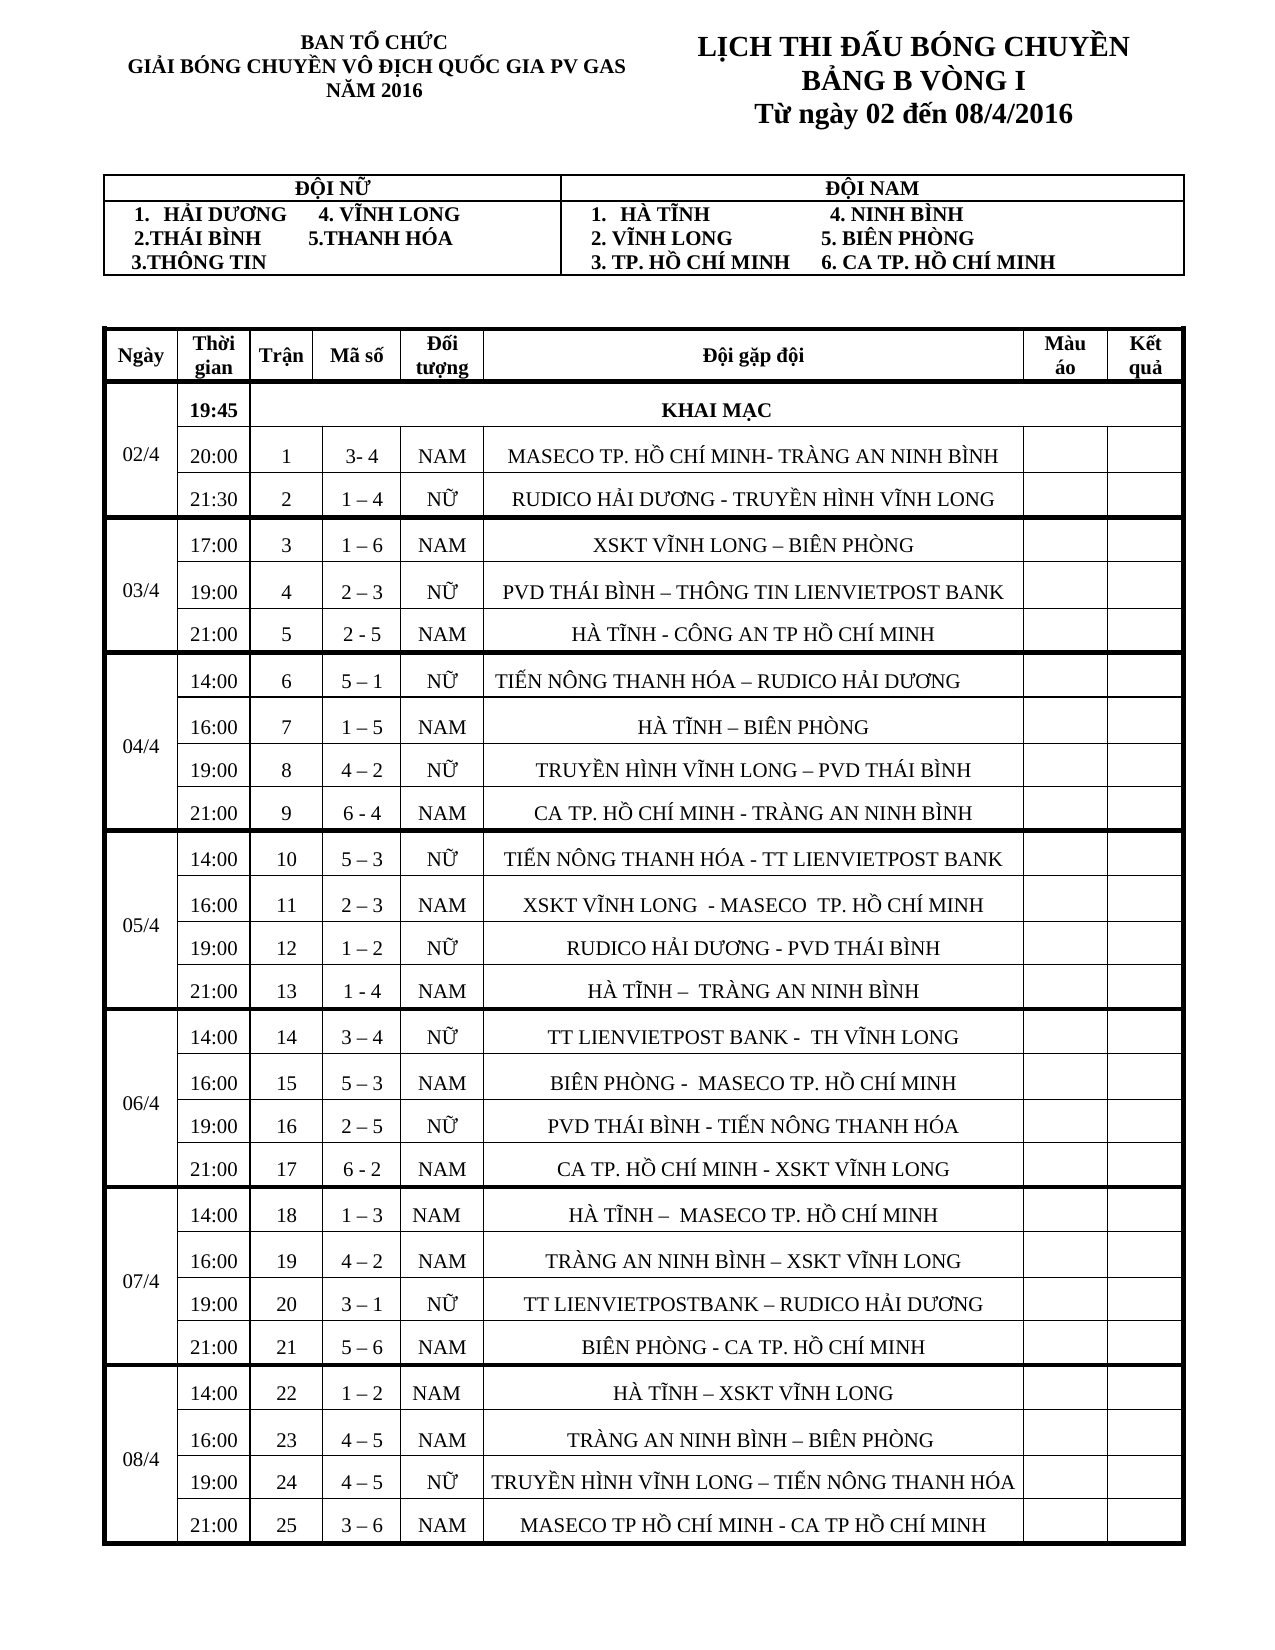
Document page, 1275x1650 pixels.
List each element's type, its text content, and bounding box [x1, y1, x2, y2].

table_cell [1024, 922, 1107, 964]
table_cell [1108, 698, 1181, 743]
table_cell PVD THÁI BÌNH - TIẾN NÔNG THANH HÓA [484, 1100, 1023, 1142]
table_cell 1 – 2 [323, 1367, 400, 1409]
table_cell 16:00 [178, 1232, 249, 1277]
table_cell 17 [251, 1143, 322, 1184]
table_cell 14:00 [178, 1367, 249, 1409]
table_cell 16:00 [178, 876, 249, 921]
table_cell [1024, 787, 1107, 828]
table_cell TT LIENVIETPOST BANK - TH VĨNH LONG [484, 1011, 1023, 1053]
table_cell 1 – 3 [323, 1189, 400, 1231]
table_cell TRUYỀN HÌNH VĨNH LONG – TIẾN NÔNG THANH HÓA [484, 1456, 1023, 1498]
table_cell [1024, 965, 1107, 1006]
table_cell 3 – 1 [323, 1278, 400, 1320]
table_cell 03/4 [107, 520, 177, 650]
table_cell 9 [251, 787, 322, 828]
table_cell BIÊN PHÒNG - CA TP. HỒ CHÍ MINH [484, 1321, 1023, 1363]
table_cell NỮ [401, 1278, 483, 1320]
table_cell 10 [251, 833, 322, 874]
table_cell MASECO TP HỒ CHÍ MINH - CA TP HỒ CHÍ MINH [484, 1499, 1023, 1541]
table_cell 16 [251, 1100, 322, 1142]
table_cell 21:00 [178, 609, 249, 650]
table_cell 20 [251, 1278, 322, 1320]
table_cell NAM [401, 1189, 483, 1231]
table_cell [1108, 655, 1181, 696]
table_cell NAM [401, 609, 483, 650]
table_cell [1024, 1011, 1107, 1053]
table_cell 24 [251, 1456, 322, 1498]
table_cell 19:00 [178, 744, 249, 786]
table_cell [1108, 1232, 1181, 1277]
table_cell TRÀNG AN NINH BÌNH – XSKT VĨNH LONG [484, 1232, 1023, 1277]
table_cell 23 [251, 1410, 322, 1455]
table_cell 5 – 6 [323, 1321, 400, 1363]
table_cell RUDICO HẢI DƯƠNG - TRUYỀN HÌNH VĨNH LONG [484, 473, 1023, 515]
table_cell 19:00 [178, 1456, 249, 1498]
table_cell [1108, 1100, 1181, 1142]
table_cell 3- 4 [323, 427, 400, 472]
table_cell [1108, 833, 1181, 874]
table_cell 19:45 [178, 384, 249, 426]
table_cell 19:00 [178, 922, 249, 964]
table_cell 21:00 [178, 1321, 249, 1363]
table_cell 17:00 [178, 520, 249, 561]
table_cell [1024, 1054, 1107, 1099]
table_cell 2 – 5 [323, 1100, 400, 1142]
table_cell 14 [251, 1011, 322, 1053]
table_cell HÀ TĨNH 4. NINH BÌNH 2. VĨNH LONG 5. BIÊN PHÒNG 3. TP. HỒ CHÍ MINH 6. CA TP. HỒ CHÍ MINH [562, 202, 1183, 274]
table_cell 13 [251, 965, 322, 1006]
table_header Kết quả [1108, 331, 1181, 379]
table_cell [1024, 1232, 1107, 1277]
table_cell 15 [251, 1054, 322, 1099]
table_cell [1108, 1278, 1181, 1320]
table_cell [1108, 473, 1181, 515]
table_cell 12 [251, 922, 322, 964]
table_cell 2 – 3 [323, 876, 400, 921]
table_cell 1 – 6 [323, 520, 400, 561]
table_cell 04/4 [107, 655, 177, 828]
table_cell NAM [401, 1143, 483, 1184]
table_cell 6 [251, 655, 322, 696]
table_cell [1108, 1189, 1181, 1231]
table_cell 19 [251, 1232, 322, 1277]
table_cell XSKT VĨNH LONG - MASECO TP. HỒ CHÍ MINH [484, 876, 1023, 921]
table_cell NAM [401, 520, 483, 561]
table_cell 07/4 [107, 1189, 177, 1363]
table_cell NỮ [401, 1011, 483, 1053]
table_cell 21:00 [178, 1499, 249, 1541]
table_cell 3 – 6 [323, 1499, 400, 1541]
table_cell HÀ TĨNH - CÔNG AN TP HỒ CHÍ MINH [484, 609, 1023, 650]
table_cell HÀ TĨNH – BIÊN PHÒNG [484, 698, 1023, 743]
table_cell [1024, 1100, 1107, 1142]
table_cell NỮ [401, 655, 483, 696]
table_cell 16:00 [178, 1410, 249, 1455]
table_cell [1108, 787, 1181, 828]
table_cell 4 – 5 [323, 1456, 400, 1498]
table_cell HÀ TĨNH – TRÀNG AN NINH BÌNH [484, 965, 1023, 1006]
table_header Ngày [107, 331, 177, 379]
table_cell [1024, 1456, 1107, 1498]
table_cell 21:00 [178, 787, 249, 828]
table_cell 14:00 [178, 655, 249, 696]
table_header Đối tượng [401, 331, 483, 379]
table_cell 2 [251, 473, 322, 515]
table_cell XSKT VĨNH LONG – BIÊN PHÒNG [484, 520, 1023, 561]
table_cell NỮ [401, 1100, 483, 1142]
table_cell [1024, 609, 1107, 650]
table_cell PVD THÁI BÌNH – THÔNG TIN LIENVIETPOST BANK [484, 562, 1023, 607]
table_cell 1 [251, 427, 322, 472]
table_cell 6 - 2 [323, 1143, 400, 1184]
table_cell 5 [251, 609, 322, 650]
table_cell 14:00 [178, 1189, 249, 1231]
table_cell 3 [251, 520, 322, 561]
table_cell [1024, 698, 1107, 743]
table_cell TIẾN NÔNG THANH HÓA – RUDICO HẢI DƯƠNG [484, 655, 1023, 696]
table_cell [1024, 1143, 1107, 1184]
table_cell TRUYỀN HÌNH VĨNH LONG – PVD THÁI BÌNH [484, 744, 1023, 786]
table_cell NAM [401, 1367, 483, 1409]
table_cell 14:00 [178, 833, 249, 874]
table_cell [1108, 520, 1181, 561]
table_header Mã số [313, 331, 400, 379]
table_cell [1108, 876, 1181, 921]
table_cell 22 [251, 1367, 322, 1409]
table_header LỊCH THI ĐẤU BÓNG CHUYỀN BẢNG B VÒNG I Từ ngày 02 đến 08/4/2016 [644, 30, 1183, 174]
table_cell NỮ [401, 473, 483, 515]
table_cell 11 [251, 876, 322, 921]
table_cell 1 – 5 [323, 698, 400, 743]
table_cell HÀ TĨNH – XSKT VĨNH LONG [484, 1367, 1023, 1409]
table_cell NAM [401, 427, 483, 472]
table_cell NAM [401, 698, 483, 743]
table_cell NỮ [401, 833, 483, 874]
table_cell [1024, 427, 1107, 472]
table_cell 02/4 [107, 384, 177, 515]
table_cell 16:00 [178, 698, 249, 743]
table_cell 20:00 [178, 427, 249, 472]
table_cell TT LIENVIETPOSTBANK – RUDICO HẢI DƯƠNG [484, 1278, 1023, 1320]
table_cell 25 [251, 1499, 322, 1541]
table_cell 4 [251, 562, 322, 607]
table_header Màu áo [1024, 331, 1107, 379]
table_cell 05/4 [107, 833, 177, 1006]
table_cell 8 [251, 744, 322, 786]
table_cell 4 – 5 [323, 1410, 400, 1455]
table_cell 2 – 3 [323, 562, 400, 607]
table_cell [1108, 744, 1181, 786]
table_cell [1024, 655, 1107, 696]
table_cell 5 – 1 [323, 655, 400, 696]
table_cell [1108, 1456, 1181, 1498]
table_cell TIẾN NÔNG THANH HÓA - TT LIENVIETPOST BANK [484, 833, 1023, 874]
table_cell BIÊN PHÒNG - MASECO TP. HỒ CHÍ MINH [484, 1054, 1023, 1099]
table_cell CA TP. HỒ CHÍ MINH - XSKT VĨNH LONG [484, 1143, 1023, 1184]
table_cell NAM [401, 1410, 483, 1455]
table_cell 2 - 5 [323, 609, 400, 650]
table_cell 4 – 2 [323, 1232, 400, 1277]
table_cell 7 [251, 698, 322, 743]
table_cell [1024, 1278, 1107, 1320]
table_cell [1024, 1189, 1107, 1231]
table_cell [1108, 562, 1181, 607]
table_cell NAM [401, 1232, 483, 1277]
table_cell [1024, 520, 1107, 561]
table_cell NAM [401, 965, 483, 1006]
table_cell [1024, 1499, 1107, 1541]
table_cell [1024, 744, 1107, 786]
table_cell [1024, 1410, 1107, 1455]
table_header Trận [251, 331, 312, 379]
table_cell NAM [401, 1321, 483, 1363]
table_cell 16:00 [178, 1054, 249, 1099]
table_cell [1108, 427, 1181, 472]
table_header Đội gặp đội [484, 331, 1023, 379]
table_cell 1 – 2 [323, 922, 400, 964]
table_cell [1024, 1367, 1107, 1409]
table_cell 08/4 [107, 1367, 177, 1541]
table_cell 1 - 4 [323, 965, 400, 1006]
table_cell NAM [401, 787, 483, 828]
table_cell [1024, 876, 1107, 921]
table_cell TRÀNG AN NINH BÌNH – BIÊN PHÒNG [484, 1410, 1023, 1455]
table_cell NỮ [401, 1456, 483, 1498]
table_cell 06/4 [107, 1011, 177, 1184]
table_cell 21 [251, 1321, 322, 1363]
table_cell [1108, 1143, 1181, 1184]
table_cell ĐỘI NỮ [105, 176, 560, 200]
table_cell NỮ [401, 922, 483, 964]
table_cell 14:00 [178, 1011, 249, 1053]
table_cell [1024, 562, 1107, 607]
table_cell 19:00 [178, 562, 249, 607]
table_cell [1108, 1321, 1181, 1363]
table_cell HÀ TĨNH – MASECO TP. HỒ CHÍ MINH [484, 1189, 1023, 1231]
table_cell [1108, 1367, 1181, 1409]
table_cell HẢI DƯƠNG 4. VĨNH LONG 2.THÁI BÌNH 5.THANH HÓA 3.THÔNG TIN [105, 202, 560, 274]
table_cell 21:00 [178, 1143, 249, 1184]
table_cell [1108, 1410, 1181, 1455]
table_cell 19:00 [178, 1278, 249, 1320]
table_cell [1024, 1321, 1107, 1363]
table_cell KHAI MẠC [251, 384, 1181, 426]
table_cell 19:00 [178, 1100, 249, 1142]
table_cell NỮ [401, 562, 483, 607]
table_cell 21:30 [178, 473, 249, 515]
table_cell NAM [401, 1054, 483, 1099]
table_cell NAM [401, 876, 483, 921]
table_cell [1024, 833, 1107, 874]
table_cell 21:00 [178, 965, 249, 1006]
table_cell RUDICO HẢI DƯƠNG - PVD THÁI BÌNH [484, 922, 1023, 964]
table_cell CA TP. HỒ CHÍ MINH - TRÀNG AN NINH BÌNH [484, 787, 1023, 828]
table_cell 5 – 3 [323, 833, 400, 874]
table_cell [1108, 609, 1181, 650]
table_cell [1108, 965, 1181, 1006]
table_cell 5 – 3 [323, 1054, 400, 1099]
table_cell 1 – 4 [323, 473, 400, 515]
table_cell MASECO TP. HỒ CHÍ MINH- TRÀNG AN NINH BÌNH [484, 427, 1023, 472]
table_cell 4 – 2 [323, 744, 400, 786]
table_cell [1108, 1499, 1181, 1541]
table_cell [1108, 1054, 1181, 1099]
table_cell [1108, 922, 1181, 964]
table_cell NAM [401, 1499, 483, 1541]
table_cell 6 - 4 [323, 787, 400, 828]
table_header BAN TỔ CHỨC GIẢI BÓNG CHUYỀN VÔ ĐỊCH QUỐC GIA PV GAS NĂM 2016 [104, 30, 644, 174]
table_cell 3 – 4 [323, 1011, 400, 1053]
table_cell ĐỘI NAM [562, 176, 1183, 200]
table_cell NỮ [401, 744, 483, 786]
table_header Thời gian [178, 331, 249, 379]
table_cell 18 [251, 1189, 322, 1231]
table_cell [1024, 473, 1107, 515]
table_cell [1108, 1011, 1181, 1053]
